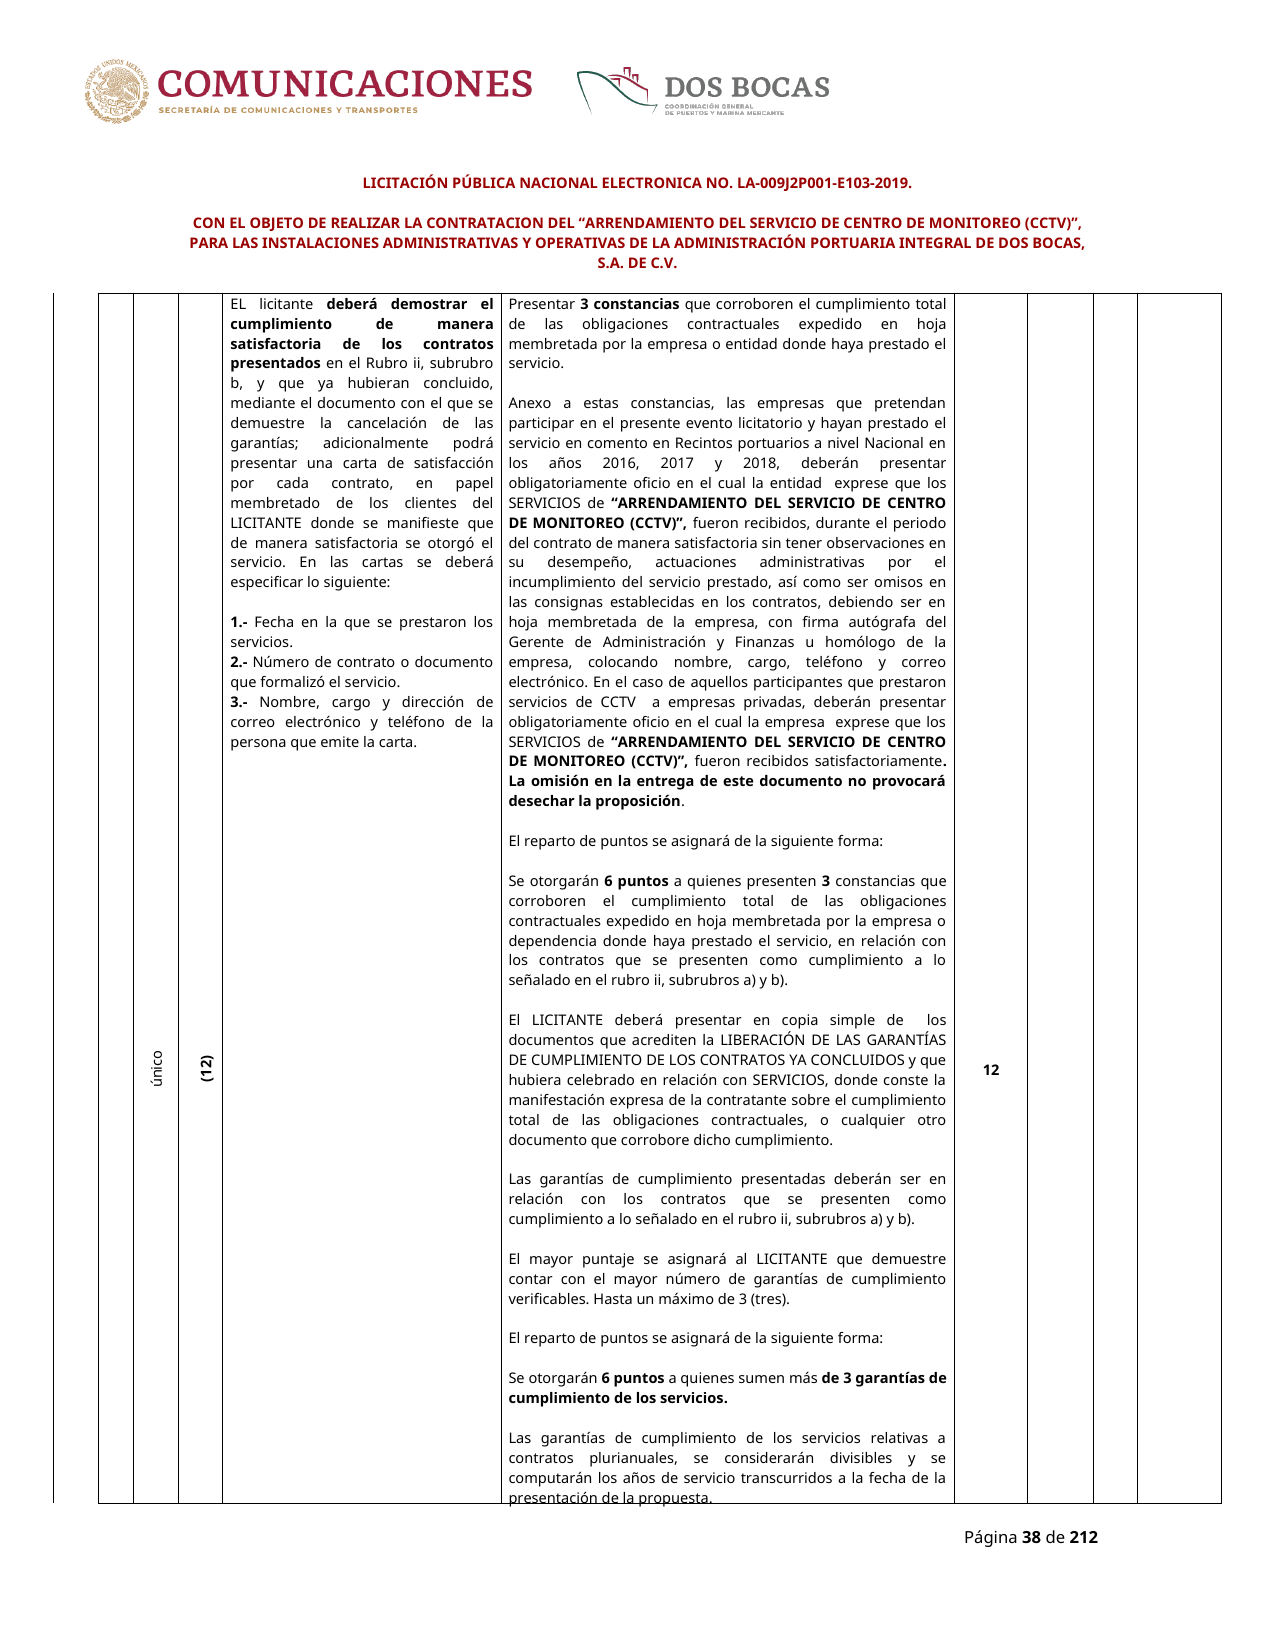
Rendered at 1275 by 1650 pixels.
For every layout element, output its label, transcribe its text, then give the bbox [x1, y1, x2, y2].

table_cell único [134, 294, 178, 1502]
table_cell [1028, 294, 1093, 1502]
picture [80, 51, 536, 134]
table_cell [1094, 294, 1137, 1502]
table_cell [99, 294, 133, 1502]
table_cell [1138, 294, 1221, 1502]
picture [577, 67, 829, 115]
table_cell Presentar 3 constancias que corroboren el cumplimiento total de las obligaciones contractuales expedido en hoja membretada por la empresa o entidad donde haya prestado el servicio. Anexo a estas constancias, las empresas que pretendan participar en el presente evento licitatorio y hayan prestado el servicio en comento en Recintos portuarios a nivel Nacional en los años 2016, 2017 y 2018, deberán presentar obligatoriamente oficio en el cual la entidad exprese que los SERVICIOS de “ARRENDAMIENTO DEL SERVICIO DE CENTRO DE MONITOREO (CCTV)”, fueron recibidos, durante el periodo del contrato de manera satisfactoria sin tener observaciones en su desempeño, actuaciones administrativas por el incumplimiento del servicio prestado, así como ser omisos en las consignas establecidas en los contratos, debiendo ser en hoja membretada de la empresa, con firma autógrafa del Gerente de Administración y Finanzas u homólogo de la empresa, colocando nombre, cargo, teléfono y correo electrónico. En el caso de aquellos participantes que prestaron servicios de CCTV a empresas privadas, deberán presentar obligatoriamente oficio en el cual la empresa exprese que los SERVICIOS de “ARRENDAMIENTO DEL SERVICIO DE CENTRO DE MONITOREO (CCTV)”, fueron recibidos satisfactoriamente. La omisión en la entrega de este documento no provocará desechar la proposición. El reparto de puntos se asignará de la siguiente forma: Se otorgarán 6 puntos a quienes presenten 3 constancias que corroboren el cumplimiento total de las obligaciones contractuales expedido en hoja membretada por la empresa o dependencia donde haya prestado el servicio, en relación con los contratos que se presenten como cumplimiento a lo señalado en el rubro ii, subrubros a) y b). El LICITANTE deberá presentar en copia simple de los documentos que acrediten la LIBERACIÓN DE LAS GARANTÍAS DE CUMPLIMIENTO DE LOS CONTRATOS YA CONCLUIDOS y que hubiera celebrado en relación con SERVICIOS, donde conste la manifestación expresa de la contratante sobre el cumplimiento total de las obligaciones contractuales, o cualquier otro documento que corrobore dicho cumplimiento. Las garantías de cumplimiento presentadas deberán ser en relación con los contratos que se presenten como cumplimiento a lo señalado en el rubro ii, subrubros a) y b). El mayor puntaje se asignará al LICITANTE que demuestre contar con el mayor número de garantías de cumplimiento verificables. Hasta un máximo de 3 (tres). El reparto de puntos se asignará de la siguiente forma: Se otorgarán 6 puntos a quienes sumen más de 3 garantías de cumplimiento de los servicios. Las garantías de cumplimiento de los servicios relativas a contratos plurianuales, se considerarán divisibles y se computarán los años de servicio transcurridos a la fecha de la presentación de la propuesta. A partir del máximo asignado, la convocante efectuará un reparto proporcional de puntuación entre el resto de los licitantes. [502, 294, 954, 1502]
table_cell 12 [955, 294, 1027, 1502]
table_cell EL licitante deberá demostrar el cumplimiento de manera satisfactoria de los contratos presentados en el Rubro ii, subrubro b, y que ya hubieran concluido, mediante el documento con el que se demuestre la cancelación de las garantías; adicionalmente podrá presentar una carta de satisfacción por cada contrato, en papel membretado de los clientes del LICITANTE donde se manifieste que de manera satisfactoria se otorgó el servicio. En las cartas se deberá especificar lo siguiente: 1.- Fecha en la que se prestaron los servicios. 2.- Número de contrato o documento que formalizó el servicio. 3.- Nombre, cargo y dirección de correo electrónico y teléfono de la persona que emite la carta. [223, 294, 501, 1502]
table_cell (12) [179, 294, 222, 1502]
